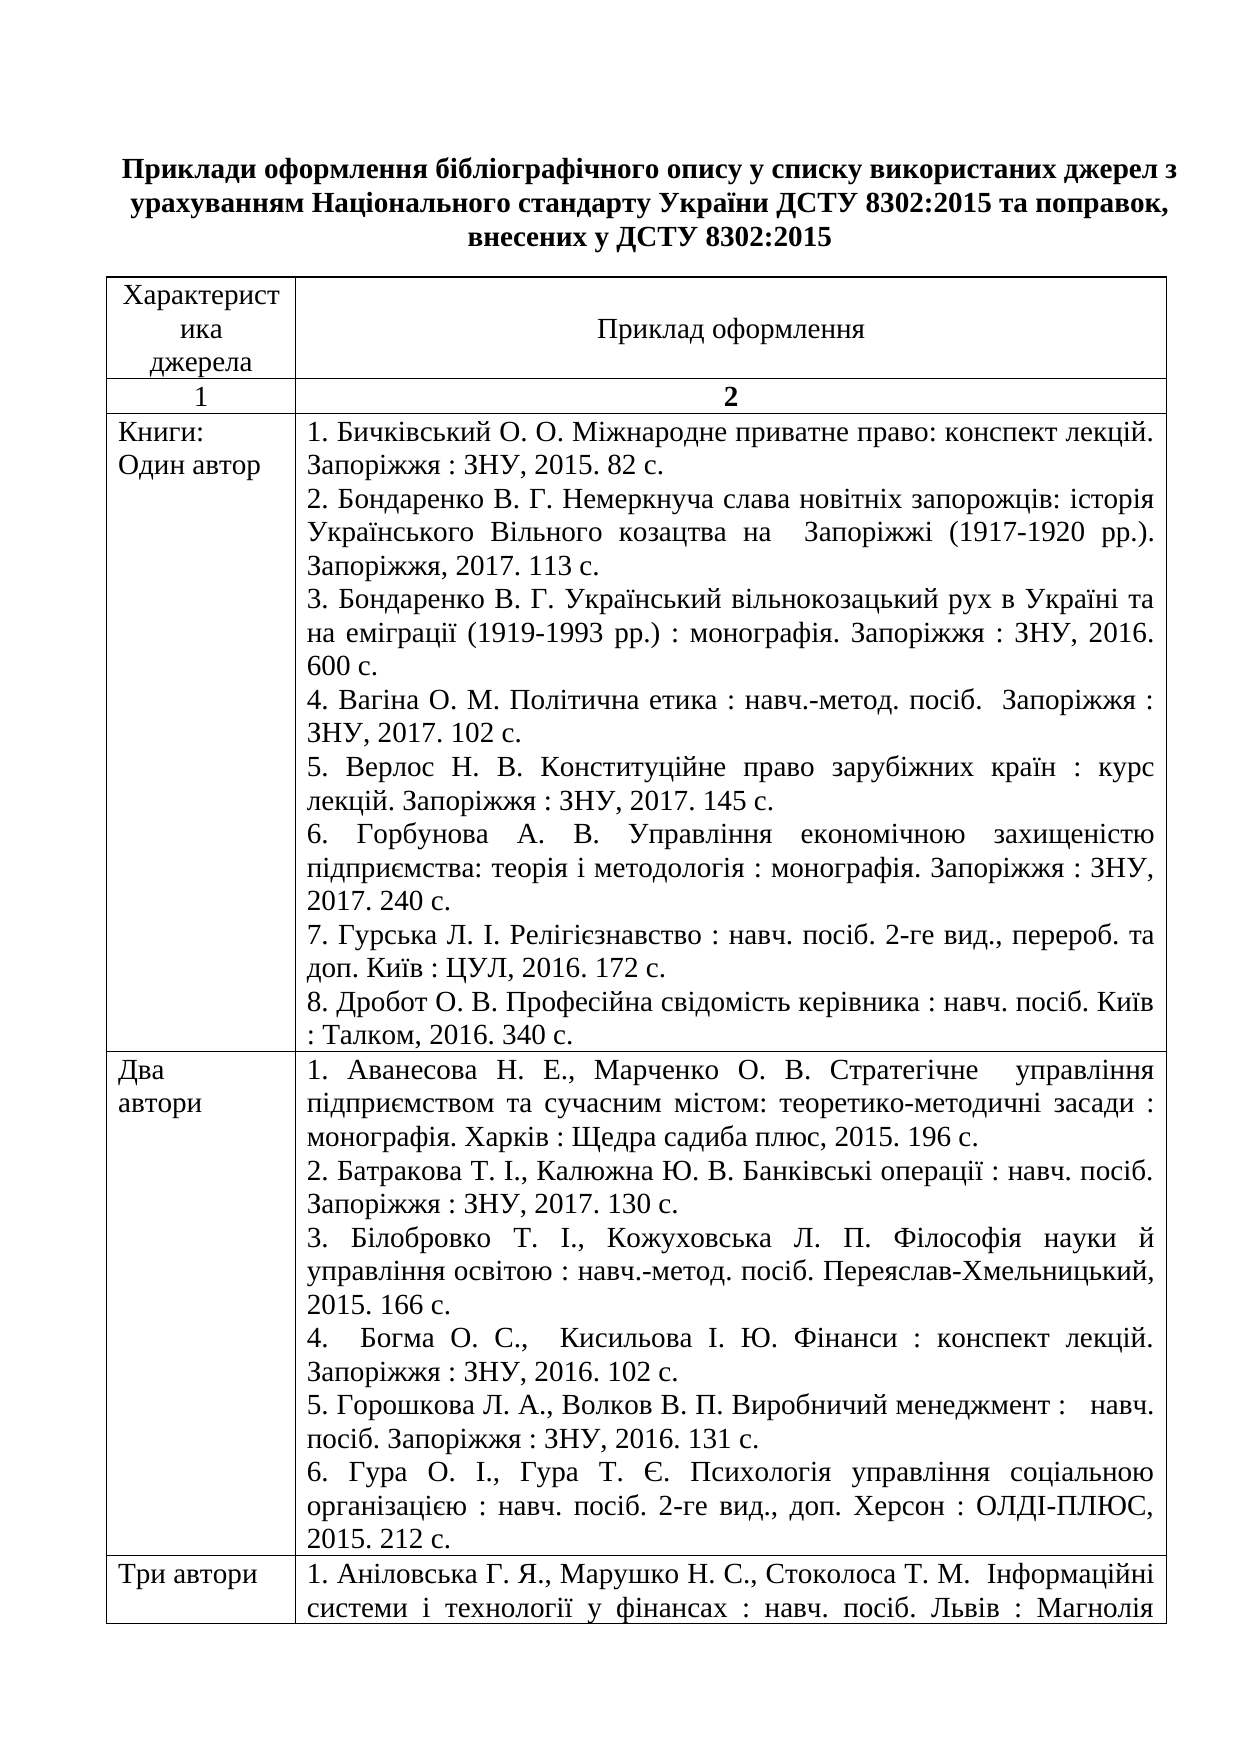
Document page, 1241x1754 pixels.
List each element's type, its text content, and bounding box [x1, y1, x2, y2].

table_cell 2 [296, 379, 1166, 413]
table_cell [296, 1556, 1166, 1623]
table_cell Три автори [107, 1556, 295, 1623]
table_cell 1. Аванесова Н. Е., Марченко О. В. Стратегічне управління підприємством та сучасним містом: теоретико-методичні засади : монографія. Харків : Щедра садиба плюс, 2015. 196 с. 2. Батракова Т. І., Калюжна Ю. В. Банківські операції : навч. посіб. Запоріжжя : ЗНУ, 2017. 130 с. 3. Білобровко Т. І., Кожуховська Л. П. Філософія науки й управління освітою : навч.-метод. посіб. Переяслав-Хмельницький, 2015. 166 с. 4. Богма О. С., Кисильова І. Ю. Фінанси : конспект лекцій. Запоріжжя : ЗНУ, 2016. 102 с. 5. Горошкова Л. А., Волков В. П. Виробничий менеджмент : навч. посіб. Запоріжжя : ЗНУ, 2016. 131 с. 6. Гура О. І., Гура Т. Є. Психологія управління соціальною організацією : навч. посіб. 2-ге вид., доп. Херсон : ОЛДІ-ПЛЮС, 2015. 212 с. [296, 1052, 1166, 1555]
table_header Приклад оформлення [296, 278, 1166, 378]
table_cell Два автори [107, 1052, 295, 1555]
text Приклади оформлення бібліографічного опису у списку використаних джерел з урахуванням Національного стандарту України ДСТУ 8302:2015 та поправок, внесених у ДСТУ 8302:2015 [118, 152, 1181, 252]
table_cell 1 [107, 379, 295, 413]
table_cell Книги: Один автор [107, 414, 295, 1051]
table_header Характеристика джерела [107, 278, 295, 378]
table_cell 1. Бичківський О. О. Міжнародне приватне право: конспект лекцій. Запоріжжя : ЗНУ, 2015. 82 с. 2. Бондаренко В. Г. Немеркнуча слава новітніх запорожців: історія Українського Вільного козацтва на Запоріжжі (1917-1920 рр.). Запоріжжя, 2017. 113 с. 3. Бондаренко В. Г. Український вільнокозацький рух в Україні та на еміграції (1919-1993 рр.) : монографія. Запоріжжя : ЗНУ, 2016. 600 с. 4. Вагіна О. М. Політична етика : навч.-метод. посіб. Запоріжжя : ЗНУ, 2017. 102 с. 5. Верлос Н. В. Конституційне право зарубіжних країн : курс лекцій. Запоріжжя : ЗНУ, 2017. 145 с. 6. Горбунова А. В. Управління економічною захищеністю підприємства: теорія і методологія : монографія. Запоріжжя : ЗНУ, 2017. 240 с. 7. Гурська Л. І. Релігієзнавство : навч. посіб. 2-ге вид., перероб. та доп. Київ : ЦУЛ, 2016. 172 с. 8. Дробот О. В. Професійна свідомість керівника : навч. посіб. Київ : Талком, 2016. 340 с. [296, 414, 1166, 1051]
